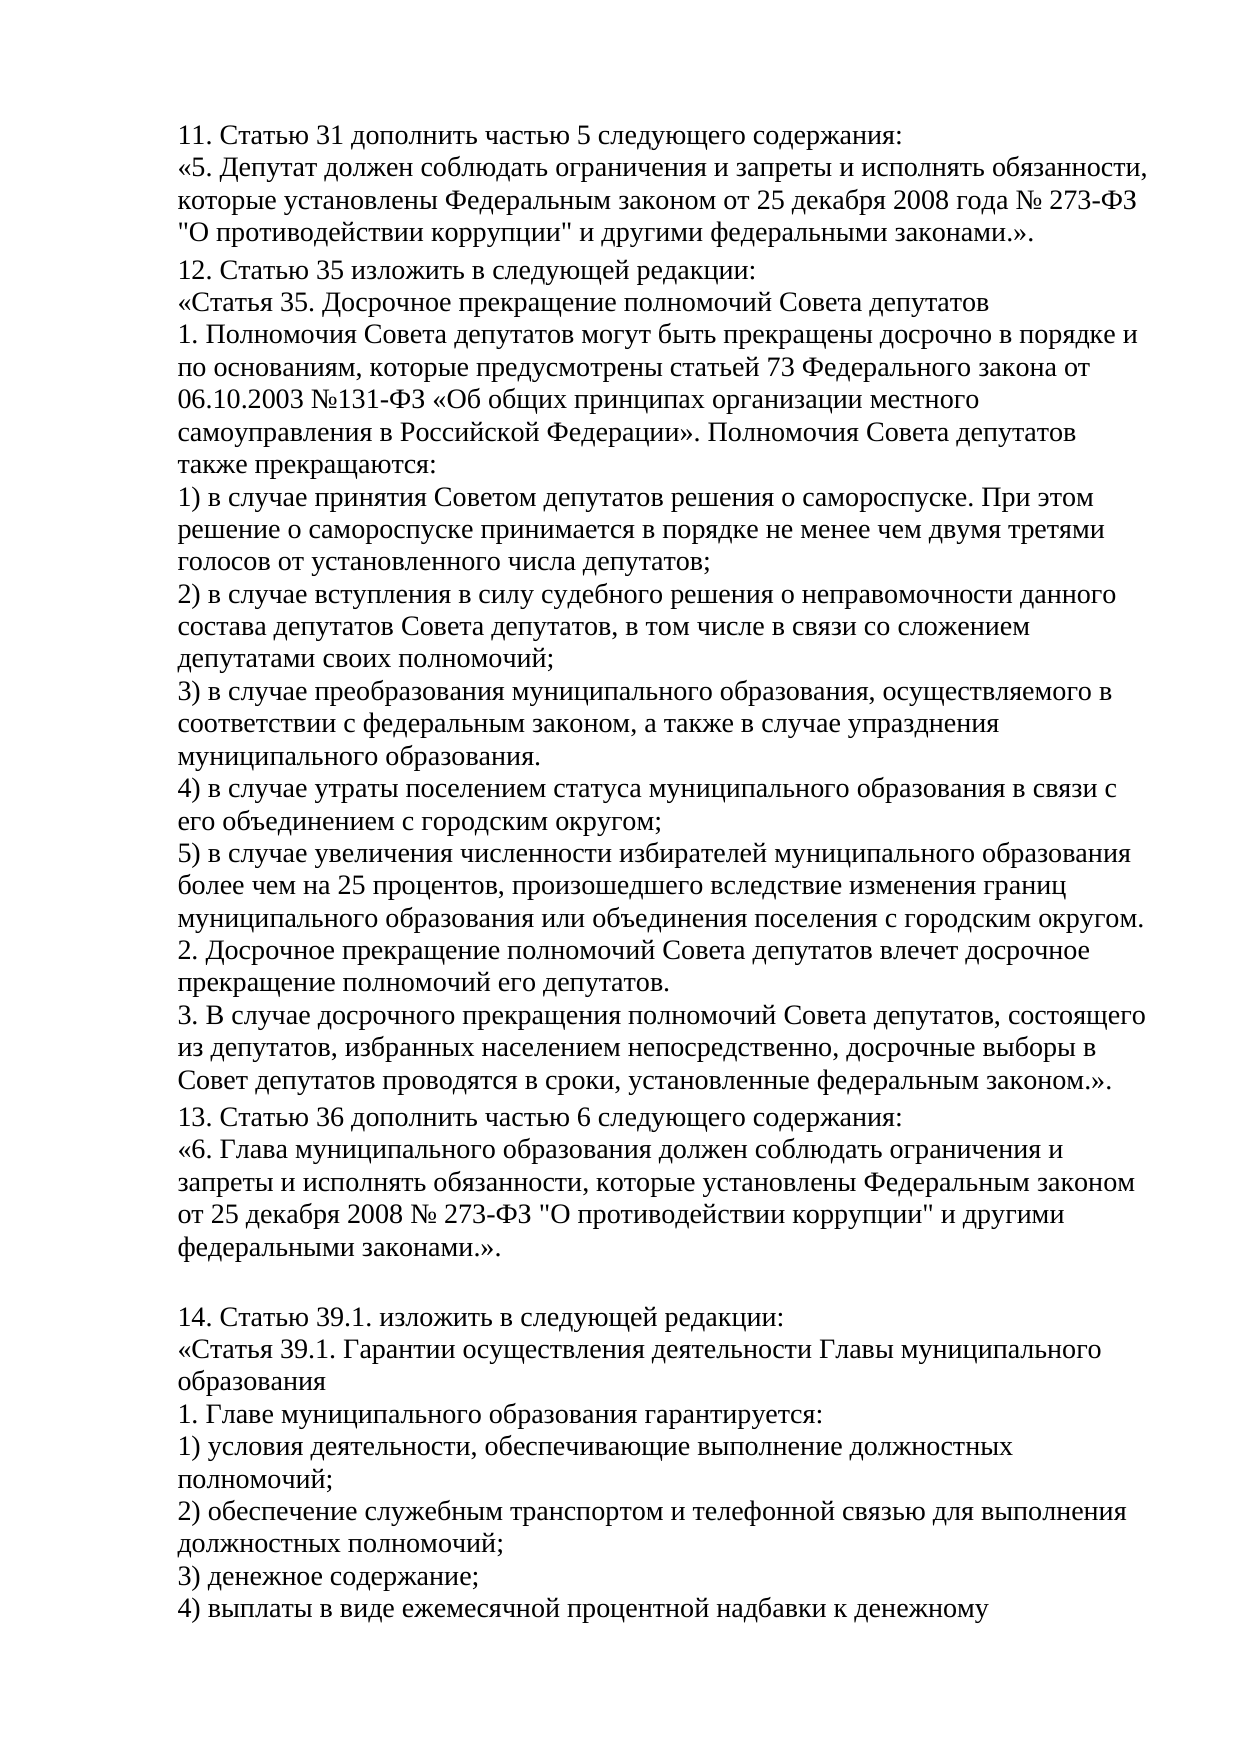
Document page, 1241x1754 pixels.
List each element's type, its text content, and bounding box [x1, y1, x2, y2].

text 11. Статью 31 дополнить частью 5 следующего содержания: «5. Депутат должен соблюдать ограничения и запреты и исполнять обязанности, которые установлены Федеральным законом от 25 декабря 2008 года № 273-ФЗ "О противодействии коррупции" и другими федеральными законами.». [177, 118, 1152, 248]
text 13. Статью 36 дополнить частью 6 следующего содержания: «6. Глава муниципального образования должен соблюдать ограничения и запреты и исполнять обязанности, которые установлены Федеральным законом от 25 декабря 2008 № 273-ФЗ "О противодействии коррупции" и другими федеральными законами.». [177, 1100, 1152, 1262]
text 12. Статью 35 изложить в следующей редакции: «Статья 35. Досрочное прекращение полномочий Совета депутатов 1. Полномочия Совета депутатов могут быть прекращены досрочно в порядке и по основаниям, которые предусмотрены статьей 73 Федерального закона от 06.10.2003 №131-ФЗ «Об общих принципах организации местного самоуправления в Российской Федерации». Полномочия Совета депутатов также прекращаются: 1) в случае принятия Советом депутатов решения о самороспуске. При этом решение о самороспуске принимается в порядке не менее чем двумя третями голосов от установленного числа депутатов; 2) в случае вступления в силу судебного решения о неправомочности данного состава депутатов Совета депутатов, в том числе в связи со сложением депутатами своих полномочий; 3) в случае преобразования муниципального образования, осуществляемого в соответствии с федеральным законом, а также в случае упразднения муниципального образования. 4) в случае утраты поселением статуса муниципального образования в связи с его объединением с городским округом; 5) в случае увеличения численности избирателей муниципального образования более чем на 25 процентов, произошедшего вследствие изменения границ муниципального образования или объединения поселения с городским округом. 2. Досрочное прекращение полномочий Совета депутатов влечет досрочное прекращение полномочий его депутатов. 3. В случае досрочного прекращения полномочий Совета депутатов, состоящего из депутатов, избранных населением непосредственно, досрочные выборы в Совет депутатов проводятся в сроки, установленные федеральным законом.». [177, 253, 1152, 1095]
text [177, 1267, 1152, 1624]
